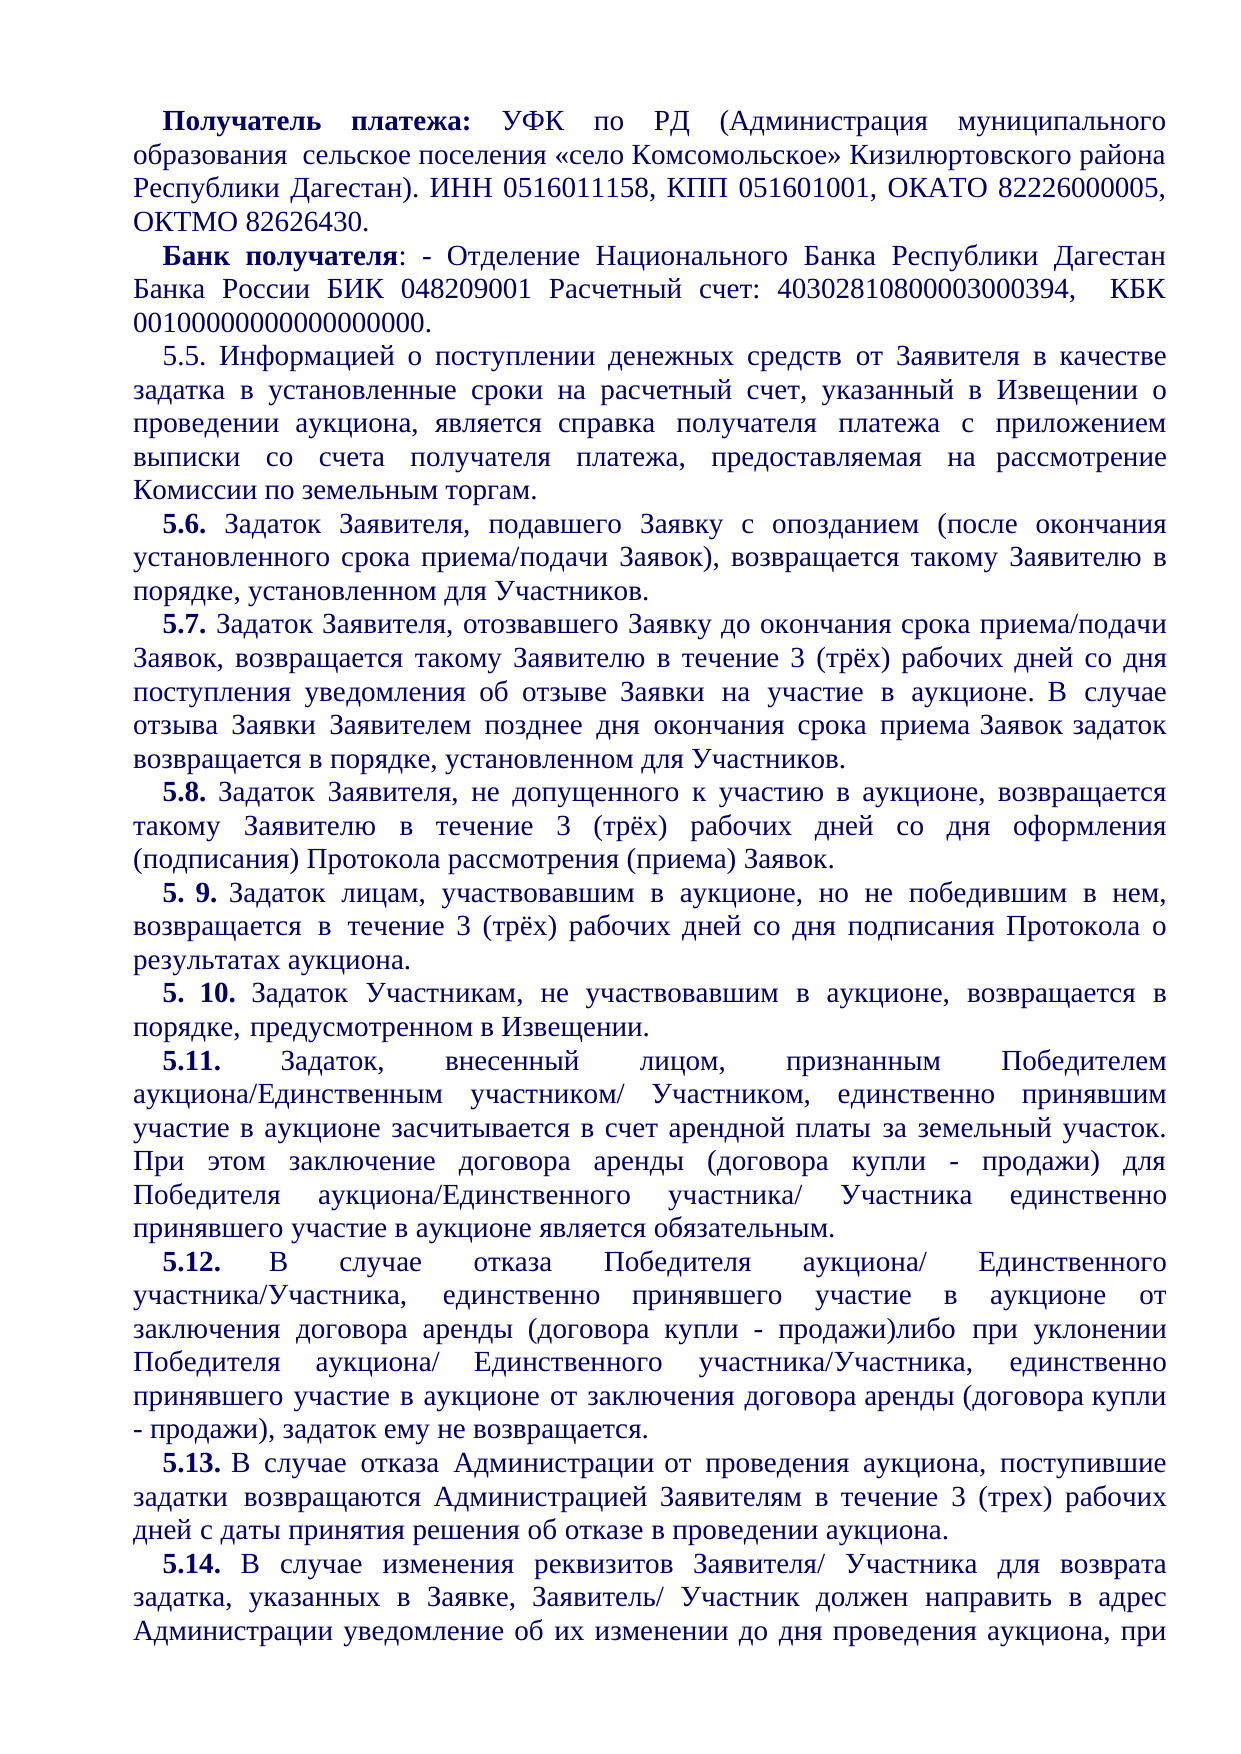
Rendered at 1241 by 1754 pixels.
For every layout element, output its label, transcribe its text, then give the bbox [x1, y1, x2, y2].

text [133, 1546, 1167, 1646]
text 5. 9. Задаток лицам, участвовавшим в аукционе, но не победившим в нем, возвращается в течение 3 (трёх) рабочих дней со дня подписания Протокола о результатах аукциона. [133, 875, 1167, 976]
text 5. 10. Задаток Участникам, не участвовавшим в аукционе, возвращается в порядке, предусмотренном в Извещении. [133, 976, 1167, 1043]
text 5.12. В случае отказа Победителя аукциона/ Единственного участника/Участника, единственно принявшего участие в аукционе от заключения договора аренды (договора купли - продажи)либо при уклонении Победителя аукциона/ Единственного участника/Участника, единственно принявшего участие в аукционе от заключения договора аренды (договора купли - продажи), задаток ему не возвращается. [133, 1244, 1167, 1445]
text Банк получателя: - Отделение Национального Банка Республики Дагестан Банка России БИК 048209001 Расчетный счет: 40302810800003000394, КБК 00100000000000000000. [133, 238, 1167, 338]
text 5.6. Задаток Заявителя, подавшего Заявку с опозданием (после окончания установленного срока приема/подачи Заявок), возвращается такому Заявителю в порядке, установленном для Участников. [133, 506, 1167, 607]
text 5.5. Информацией о поступлении денежных средств от Заявителя в качестве задатка в установленные сроки на расчетный счет, указанный в Извещении о проведении аукциона, является справка получателя платежа с приложением выписки со счета получателя платежа, предоставляемая на рассмотрение Комиссии по земельным торгам. [133, 338, 1167, 506]
text 5.13. В случае отказа Администрации от проведения аукциона, поступившие задатки возвращаются Администрацией Заявителям в течение 3 (трех) рабочих дней с даты принятия решения об отказе в проведении аукциона. [133, 1445, 1167, 1546]
text Получатель платежа: УФК по РД (Администрация муниципального образования сельское поселения «село Комсомольское» Кизилюртовского района Республики Дагестан). ИНН 0516011158, КПП 051601001, ОКАТО 82226000005, ОКТМО 82626430. [133, 103, 1167, 238]
text 5.7. Задаток Заявителя, отозвавшего Заявку до окончания срока приема/подачи Заявок, возвращается такому Заявителю в течение 3 (трёх) рабочих дней со дня поступления уведомления об отзыве Заявки на участие в аукционе. В случае отзыва Заявки Заявителем позднее дня окончания срока приема Заявок задаток возвращается в порядке, установленном для Участников. [133, 607, 1167, 774]
text 5.11. Задаток, внесенный лицом, признанным Победителем аукциона/Единственным участником/ Участником, единственно принявшим участие в аукционе засчитывается в счет арендной платы за земельный участок. При этом заключение договора аренды (договора купли - продажи) для Победителя аукциона/Единственного участника/ Участника единственно принявшего участие в аукционе является обязательным. [133, 1043, 1167, 1244]
text 5.8. Задаток Заявителя, не допущенного к участию в аукционе, возвращается такому Заявителю в течение 3 (трёх) рабочих дней со дня оформления (подписания) Протокола рассмотрения (приема) Заявок. [133, 774, 1167, 875]
